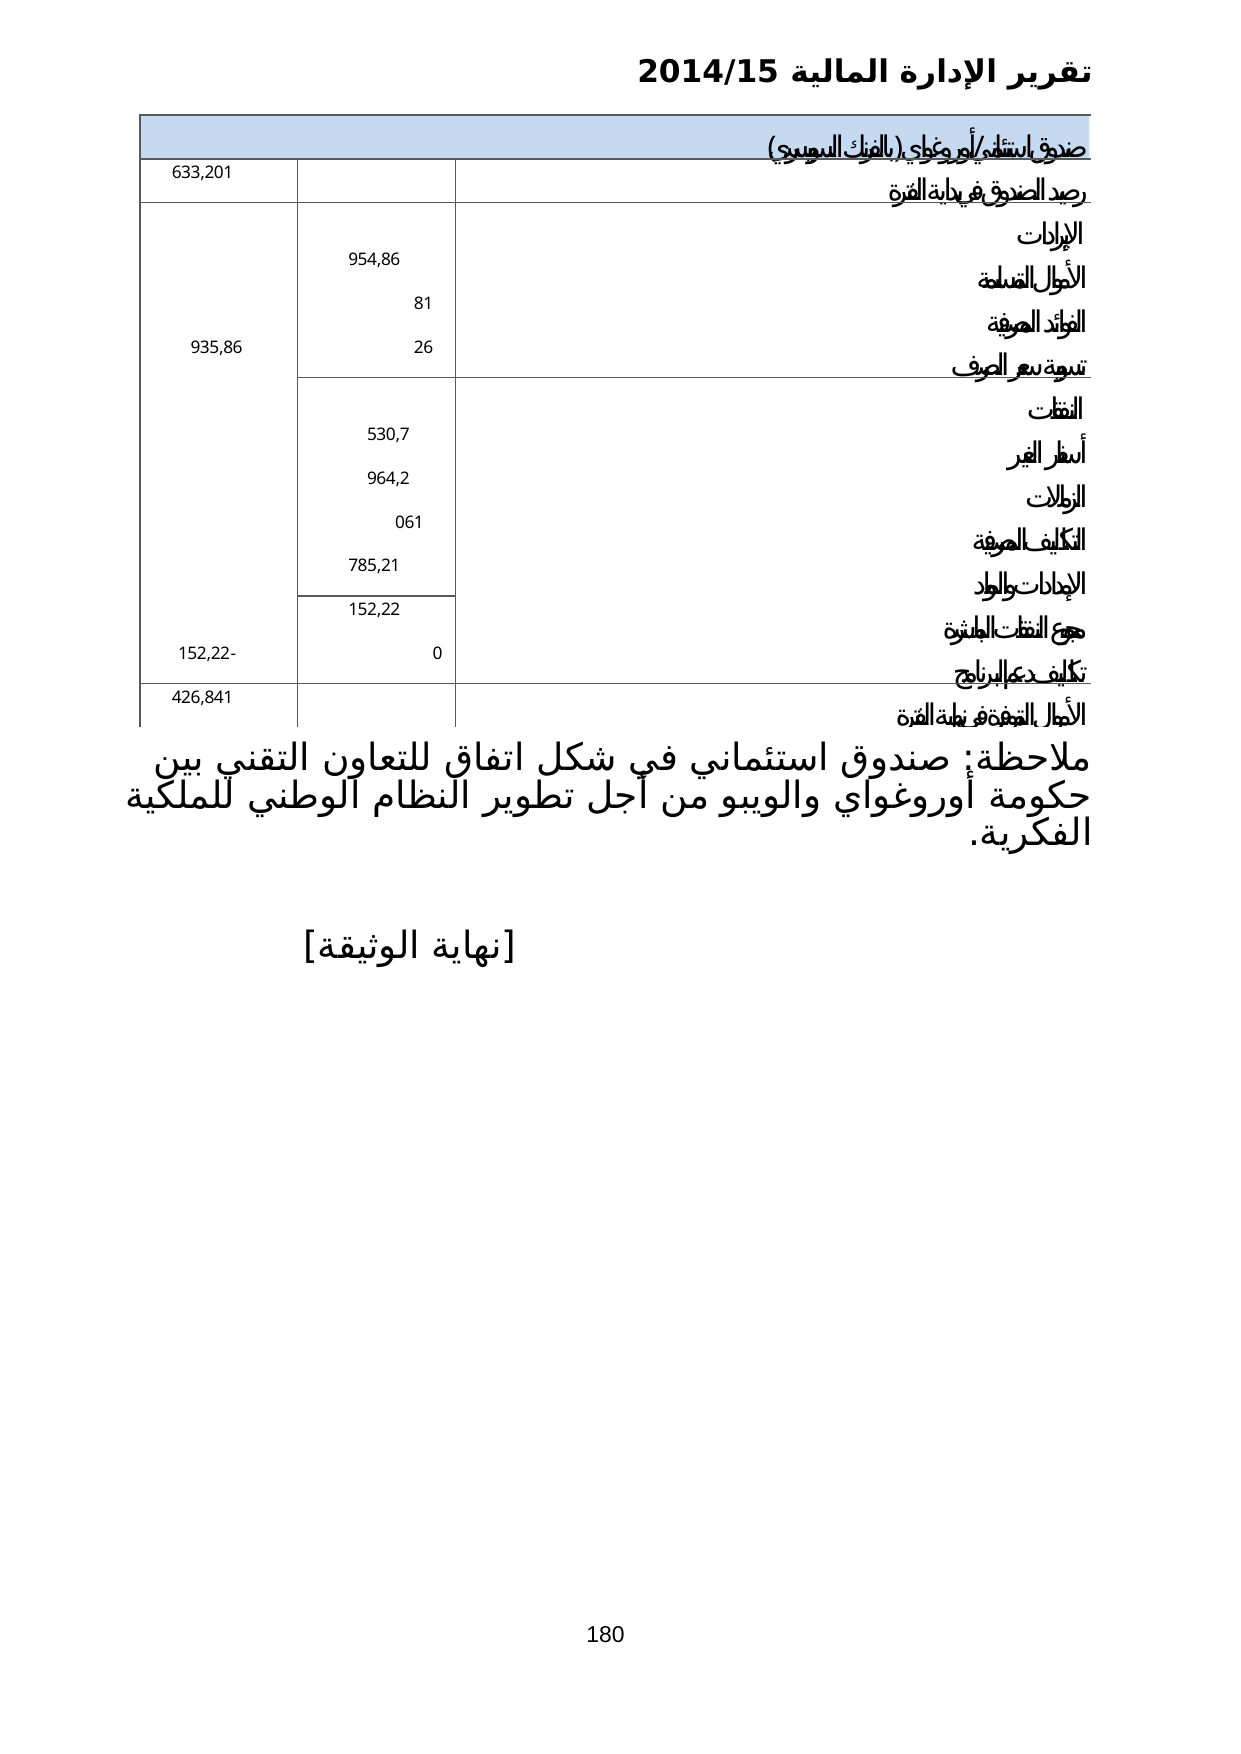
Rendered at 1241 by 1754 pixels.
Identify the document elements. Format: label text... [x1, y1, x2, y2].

text ملاحظة: صندوق استئماني في شكل اتفاق للتعاون التقني بين حكومة أوروغواي والويبو من أجل تطوير النظام الوطني للملكية الفكرية. [118, 741, 1092, 853]
text [نهاية الوثيقة] [118, 928, 516, 966]
